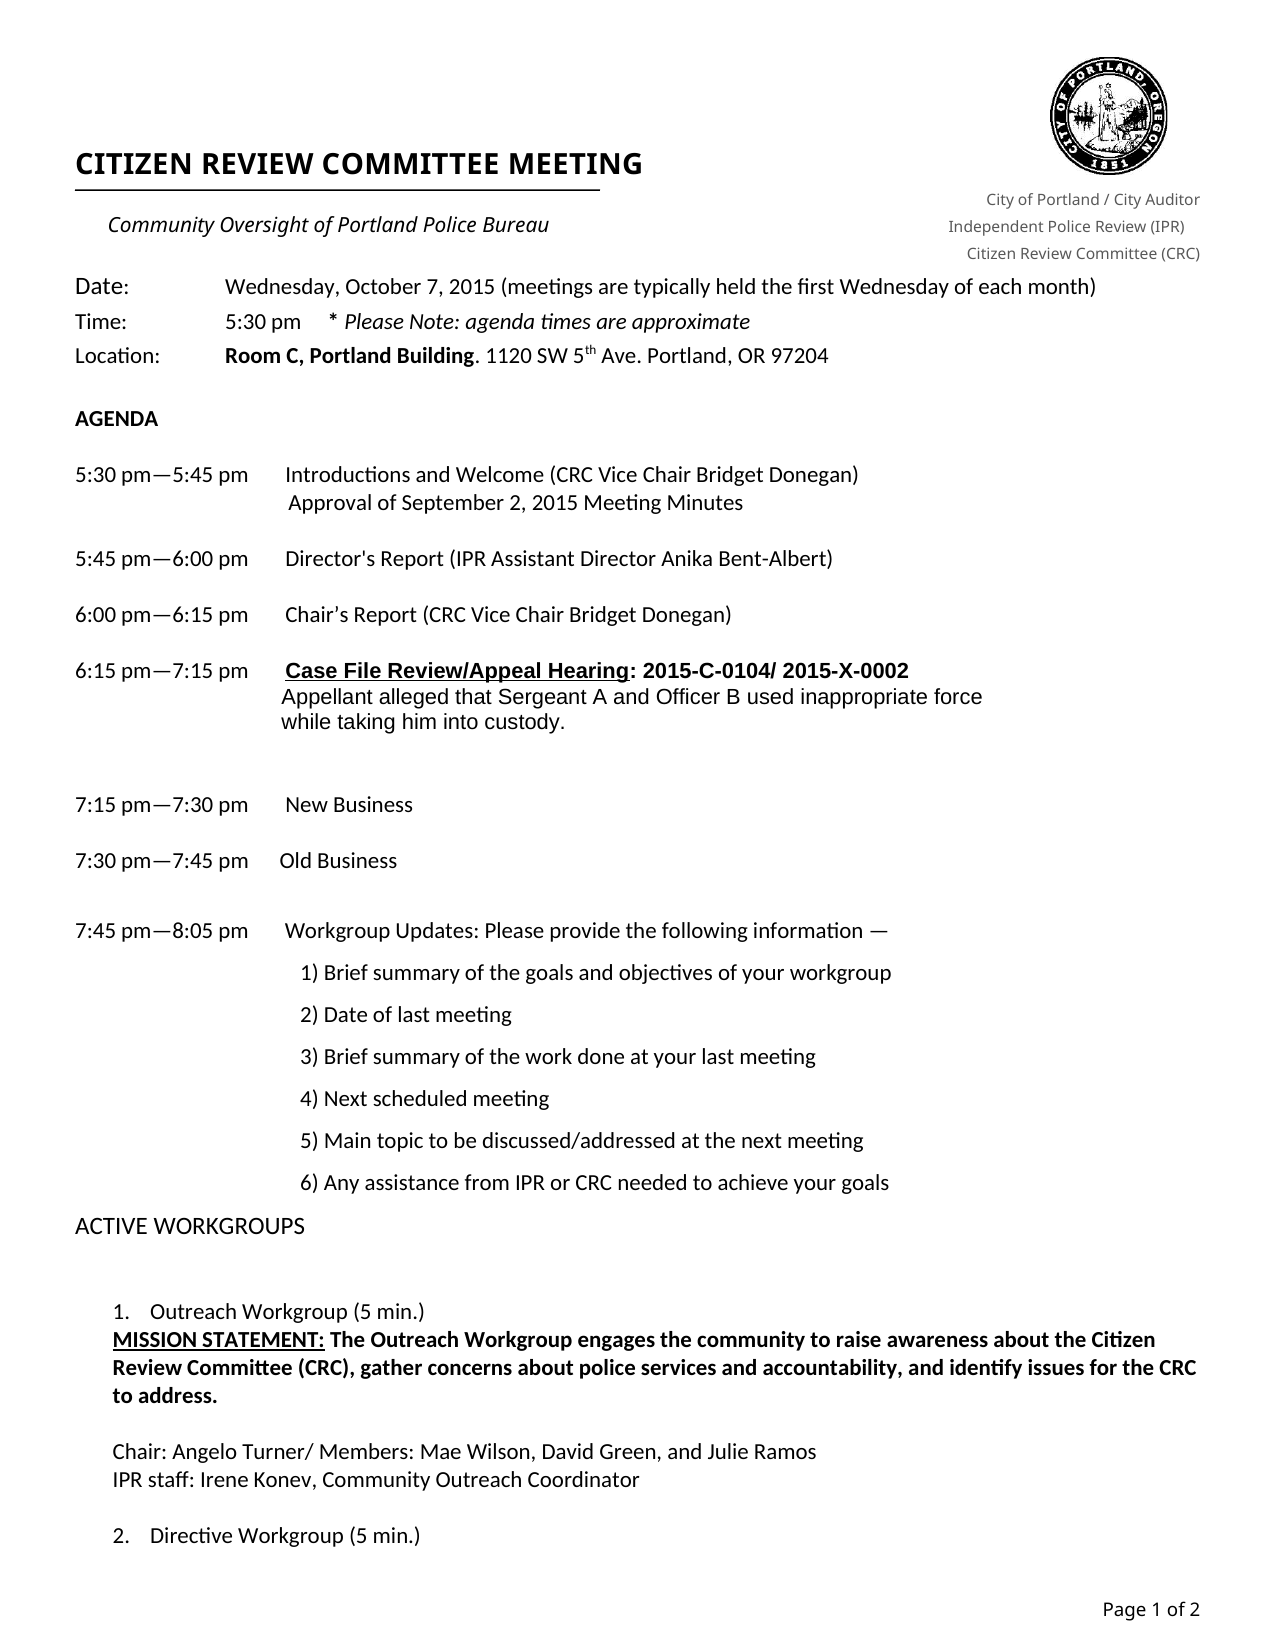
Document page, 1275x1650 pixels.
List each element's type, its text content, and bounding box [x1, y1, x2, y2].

text City of Portland / City Auditor [75, 189, 1200, 210]
text Chair: Angelo Turner/ Members: Mae Wilson, David Green, and Julie Ramos [112, 1437, 1200, 1465]
list Directive Workgroup (5 min.) [112, 1521, 1200, 1549]
text 7:15 pm—7:30 pm New Business [75, 791, 1200, 818]
text 5:45 pm—6:00 pm Director's Report (IPR Assistant Director Anika Bent-Albert) [75, 544, 1200, 572]
text while taking him into custody. [75, 709, 1200, 734]
list Outreach Workgroup (5 min.) [112, 1297, 1200, 1325]
text 6:15 pm—7:15 pm Case File Review/Appeal Hearing: 2015-C-0104/ 2015-X-0002 [75, 656, 1200, 684]
text 7:45 pm—8:05 pm Workgroup Updates: Please provide the following information — [75, 917, 1200, 944]
text 7:30 pm—7:45 pm Old Business [75, 847, 1200, 874]
text 5:30 pm—5:45 pm Introductions and Welcome (CRC Vice Chair Bridget Donegan) Approval of September 2, 2015 Meeting Minutes [75, 460, 1200, 516]
text MISSION STATEMENT: The Outreach Workgroup engages the community to raise awareness about the Citizen Review Committee (CRC), gather concerns about police services and accountability, and identify issues for the CRC to address. [112, 1325, 1200, 1409]
text CITIZEN REVIEW COMMITTEE MEETING [75, 57, 1200, 183]
text Community Oversight of Police Bureau Independent Police Review (IPR) [75, 210, 1200, 239]
text Location: Room C, Portland Building. 1120 SW 5th Ave. Portland, OR 97204 [75, 342, 1200, 369]
picture [1050, 57, 1168, 175]
text IPR staff: Irene Konev, Community Outreach Coordinator [75, 1465, 1200, 1493]
text 1) Brief summary of the goals and objectives of your workgroup [300, 958, 1200, 987]
text 5) Main topic to be discussed/addressed at the next meeting [300, 1126, 1200, 1154]
text Citizen Review Committee (CRC) [75, 243, 1200, 264]
text AGENDA [75, 404, 1200, 432]
text 3) Brief summary of the work done at your last meeting [300, 1042, 1200, 1071]
text Appellant alleged that Sergeant A and Officer B used inappropriate force [75, 684, 1200, 709]
text 6) Any assistance from or needed to achieve your goals [300, 1168, 1200, 1196]
text ACTIVE WORKGROUPS [75, 1210, 1200, 1241]
text 4) Next scheduled meeting [300, 1084, 1200, 1112]
text Date: Wednesday, October 7, 2015 (meetings are typically held the first Wednesday of each month) [75, 271, 1200, 301]
text 6:00 pm—6:15 pm Chair’s Report (CRC Vice Chair Bridget Donegan) [75, 600, 1200, 628]
text Time: 5:30 pm * Please Note: agenda times are approximate [75, 307, 1200, 335]
text 2) Date of last meeting [300, 1001, 1200, 1028]
